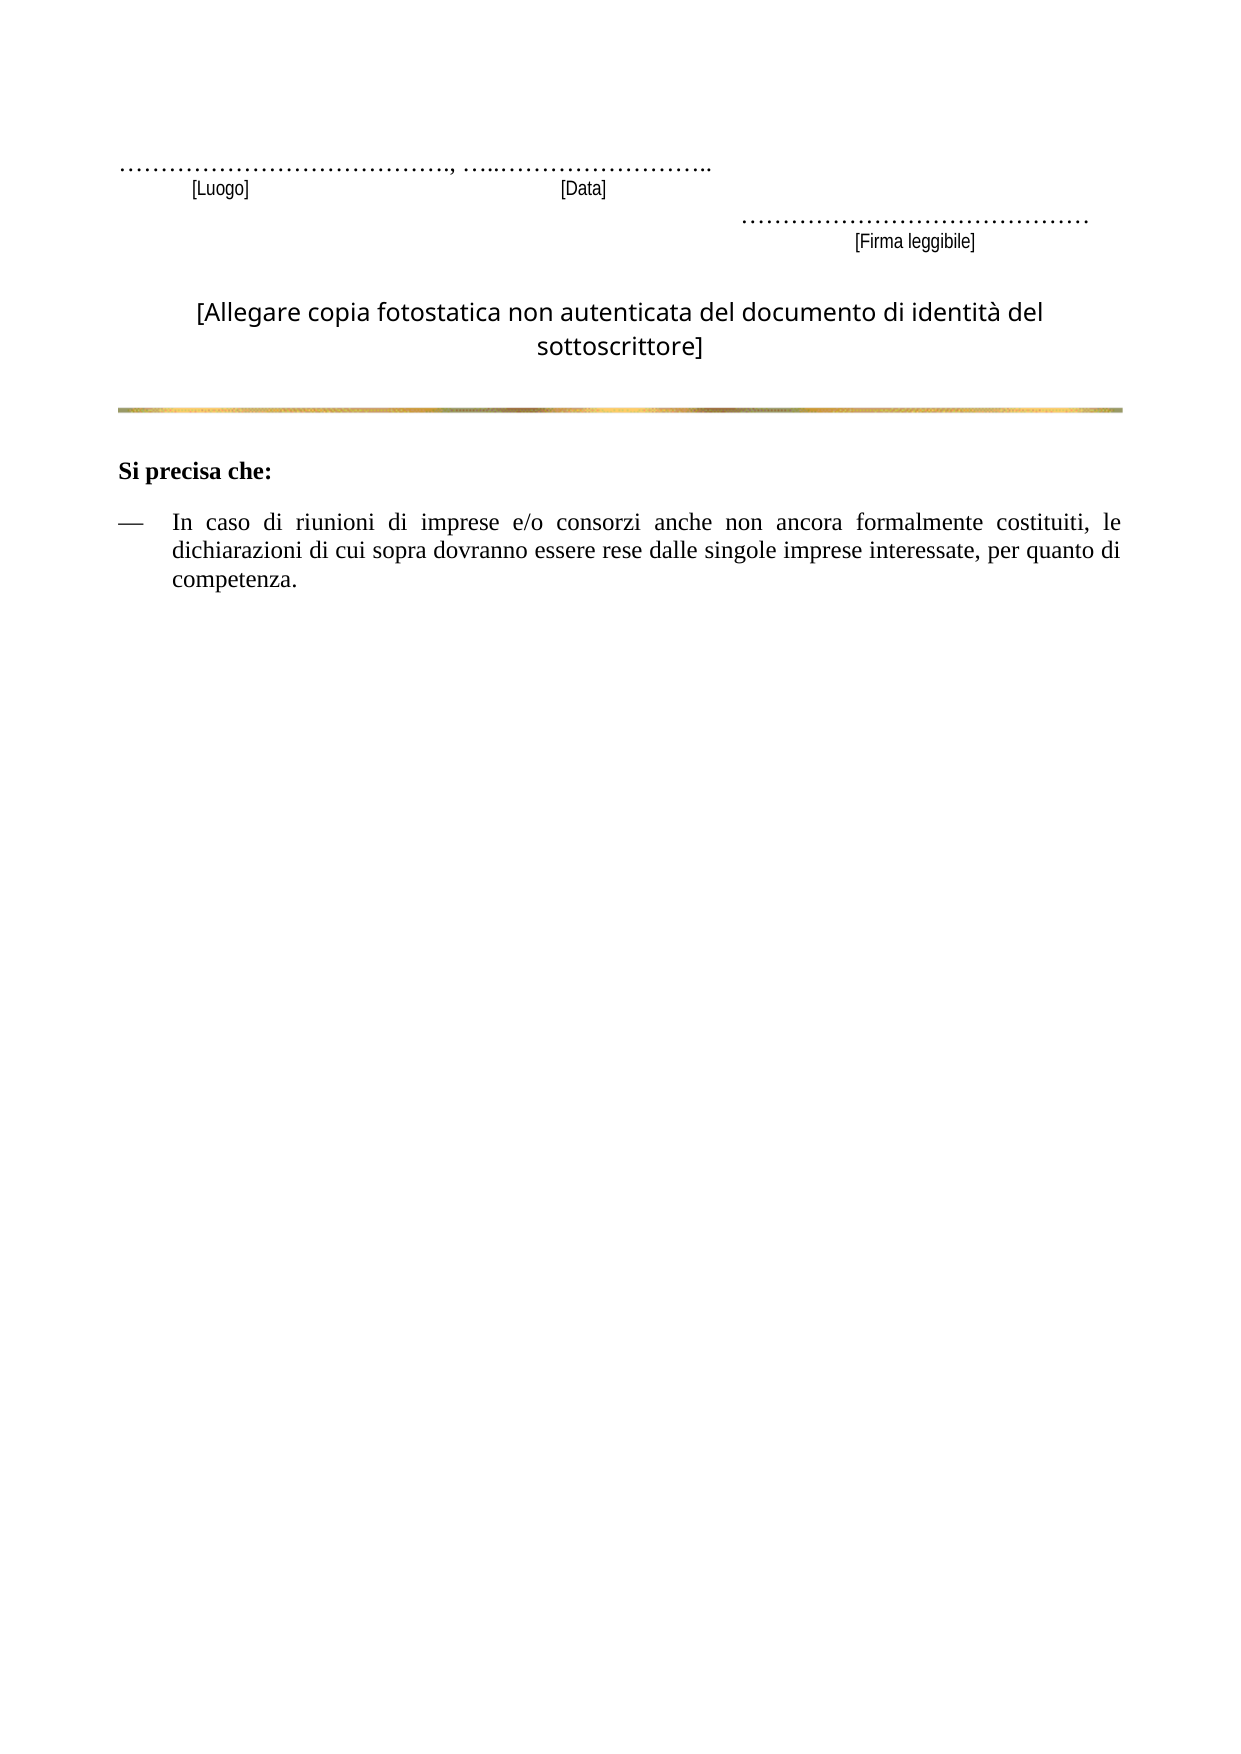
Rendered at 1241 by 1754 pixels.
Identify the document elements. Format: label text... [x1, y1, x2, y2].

picture [118, 403, 1123, 420]
text …………………………………., …..…………………….. [118, 148, 1122, 176]
text [Allegare copia fotostatica non autenticata del documento di identità del sottoscrittore] [118, 294, 1122, 362]
text Si precisa che: [118, 456, 1122, 485]
text [Firma leggibile] [708, 229, 1122, 253]
list In caso di riunioni di imprese e/o consorzi anche non ancora formalmente costituiti, le dichiarazioni di cui sopra dovranno essere rese dalle singole imprese interessate, per quanto di competenza. [118, 507, 1122, 593]
text [Luogo] [Data] [192, 176, 1122, 200]
text …………………………………… [708, 200, 1122, 229]
